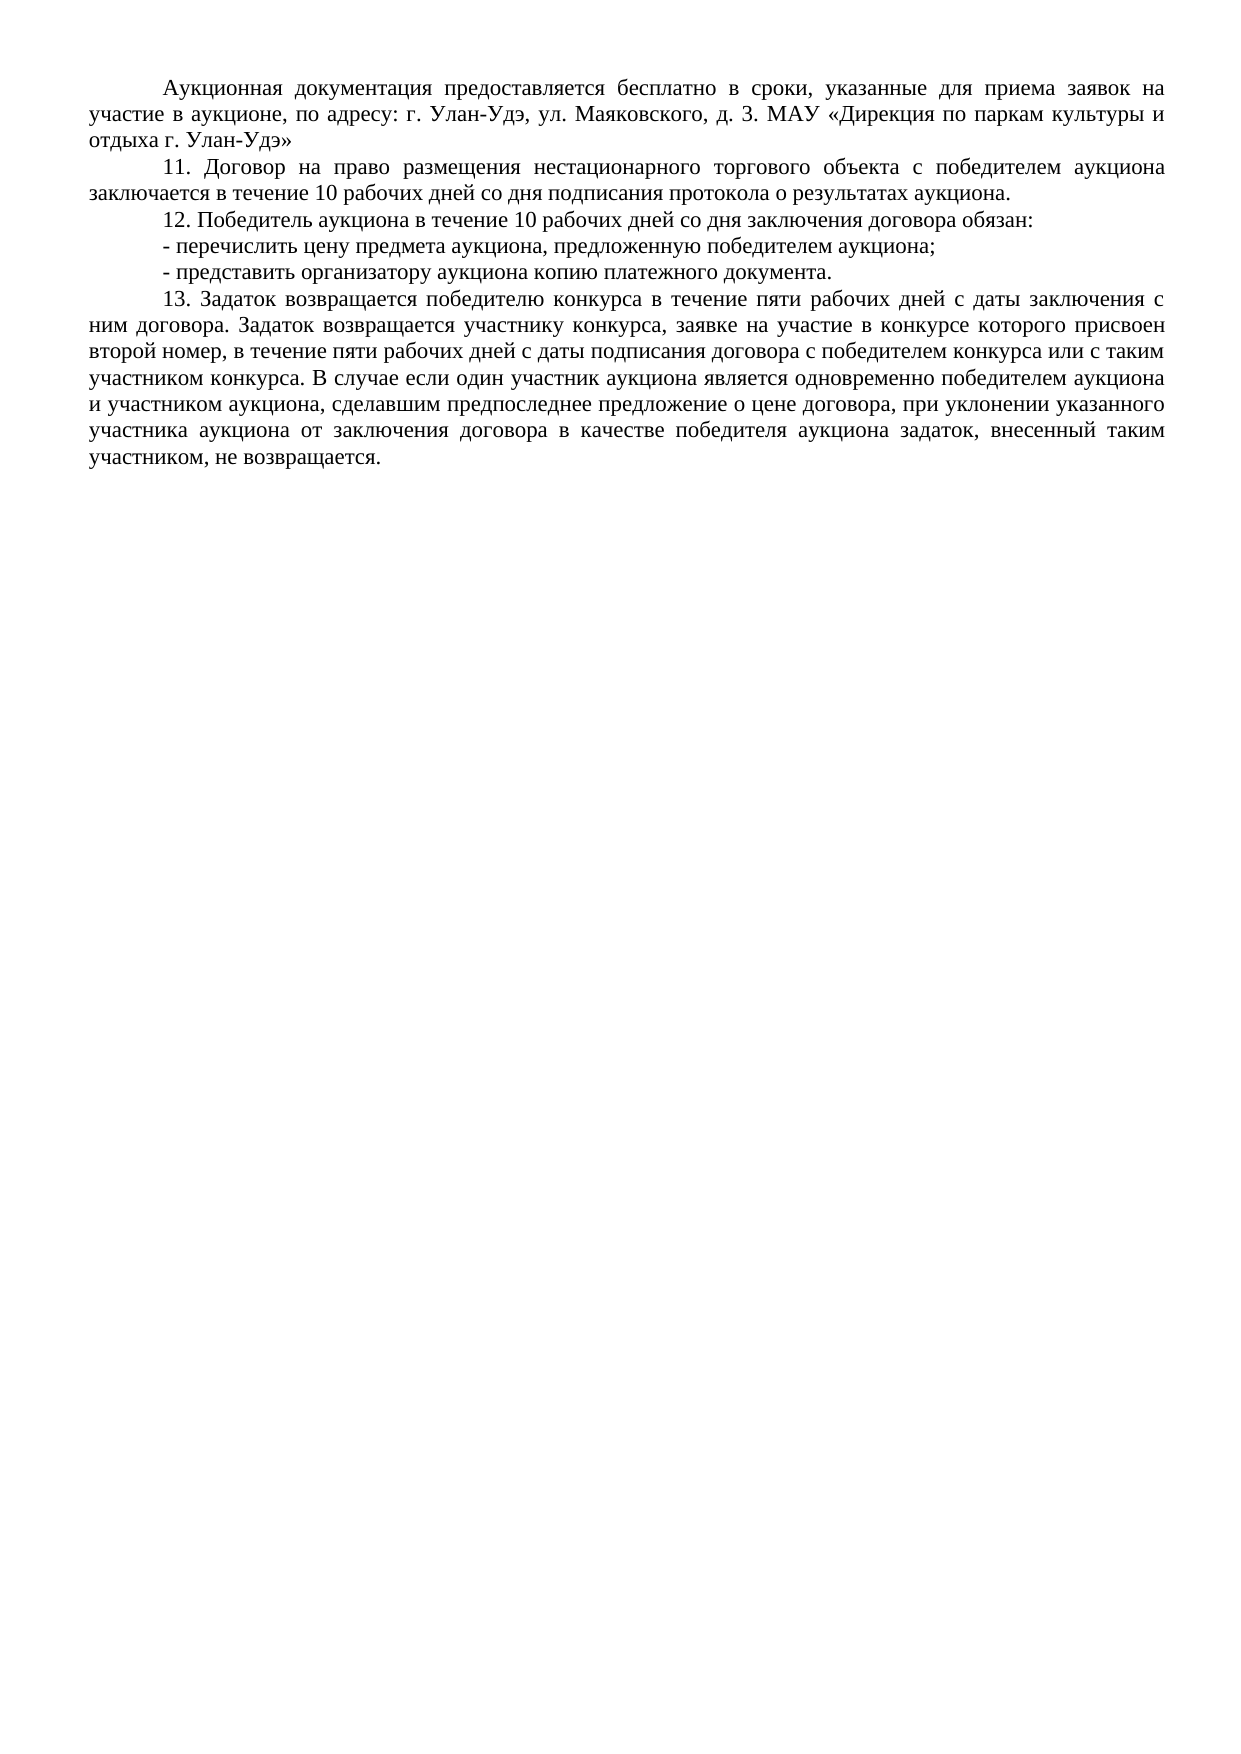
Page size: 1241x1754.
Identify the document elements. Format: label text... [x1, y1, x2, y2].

text 12. Победитель аукциона в течение 10 рабочих дней со дня заключения договора обязан: [89, 206, 1166, 232]
text 13. Задаток возвращается победителю конкурса в течение пяти рабочих дней с даты заключения с ним договора. Задаток возвращается участнику конкурса, заявке на участие в конкурсе которого присвоен второй номер, в течение пяти рабочих дней с даты подписания договора с победителем конкурса или с таким участником конкурса. В случае если один участник аукциона является одновременно победителем аукциона и участником аукциона, сделавшим предпоследнее предложение о цене договора, при уклонении указанного участника аукциона от заключения договора в качестве победителя аукциона задаток, внесенный таким участником, не возвращается. [89, 285, 1166, 469]
text - перечислить цену предмета аукциона, предложенную победителем аукциона; [89, 232, 1166, 258]
text Аукционная документация предоставляется бесплатно в сроки, указанные для приема заявок на участие в аукционе, по адресу: г. Улан-Удэ, ул. Маяковского, д. 3. МАУ «Дирекция по паркам культуры и отдыха г. Улан-Удэ» [89, 74, 1166, 153]
text - представить организатору аукциона копию платежного документа. [89, 258, 1166, 285]
text 11. Договор на право размещения нестационарного торгового объекта с победителем аукциона заключается в течение 10 рабочих дней со дня подписания протокола о результатах аукциона. [89, 153, 1166, 206]
